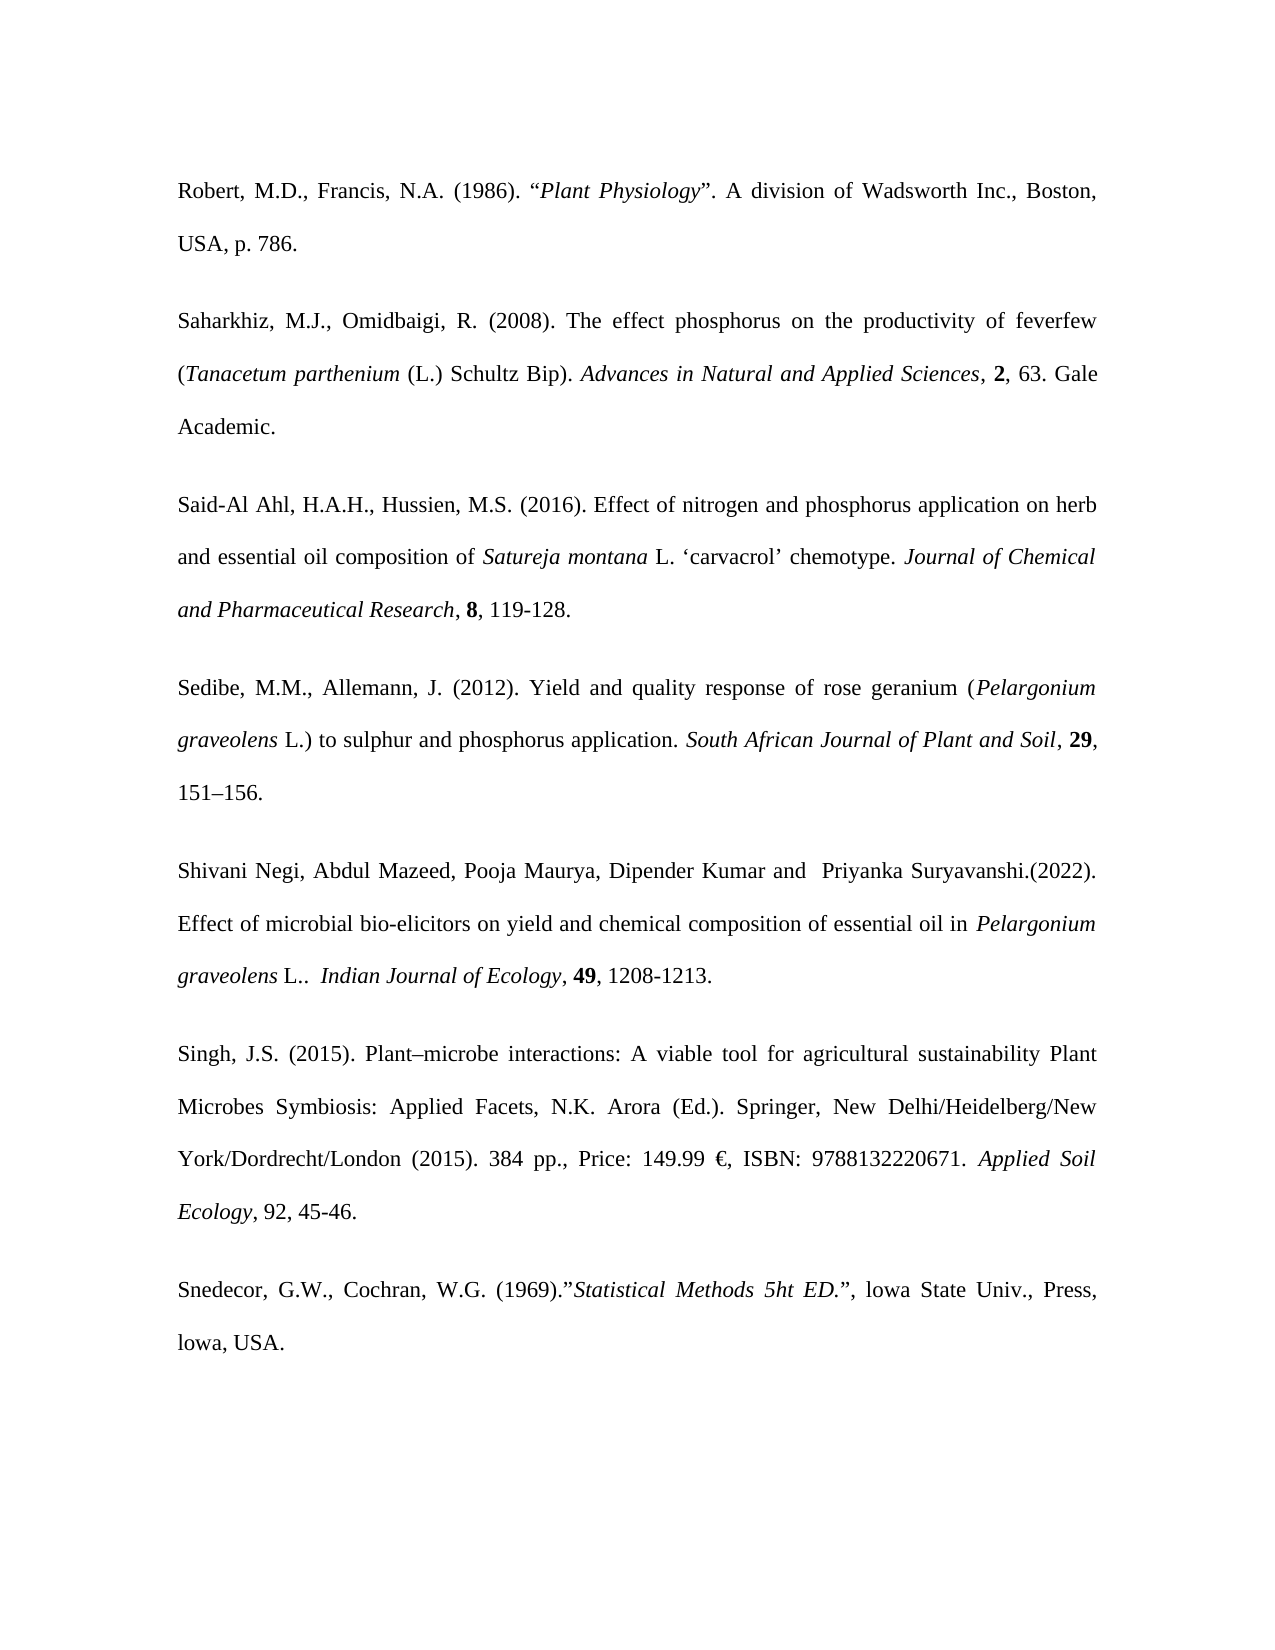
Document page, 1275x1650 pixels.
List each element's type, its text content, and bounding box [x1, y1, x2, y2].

text Saharkhiz, M.J., Omidbaigi, R. (2008). The effect phosphorus on the productivity of feverfew (Tanacetum parthenium (L.) Schultz Bip). Advances in Natural and Applied Sciences, 2, 63. Gale Academic. [177, 308, 1098, 439]
text Said-Al Ahl, H.A.H., Hussien, M.S. (2016). Effect of nitrogen and phosphorus application on herb and essential oil composition of Satureja montana L. ‘carvacrol’ chemotype. Journal of Chemical and Pharmaceutical Research, 8, 119-128. [177, 491, 1098, 622]
text Singh, J.S. (2015). Plant–microbe interactions: A viable tool for agricultural sustainability Plant Microbes Symbiosis: Applied Facets, N.K. Arora (Ed.). Springer, New Delhi/Heidelberg/New York/Dordrecht/London (2015). 384 pp., Price: 149.99 €, ISBN: 9788132220671. Applied Soil Ecology, 92, 45-46. [177, 1040, 1098, 1224]
text Sedibe, M.M., Allemann, J. (2012). Yield and quality response of rose geranium (Pelargonium graveolens L.) to sulphur and phosphorus application. South African Journal of Plant and Soil, 29, 151–156. [177, 674, 1098, 806]
text Shivani Negi, Abdul Mazeed, Pooja Maurya, Dipender Kumar and Priyanka Suryavanshi.(2022). Effect of microbial bio-elicitors on yield and chemical composition of essential oil in Pelargonium graveolens L.. Indian Journal of Ecology, 49, 1208-1213. [177, 857, 1098, 989]
text Robert, M.D., Francis, N.A. (1986). “Plant Physiology”. A division of Wadsworth Inc., Boston, USA, p. 786. [177, 177, 1098, 256]
text Snedecor, G.W., Cochran, W.G. (1969).”Statistical Methods 5ht ED.”, lowa State Univ., Press, lowa, USA. [177, 1276, 1098, 1355]
